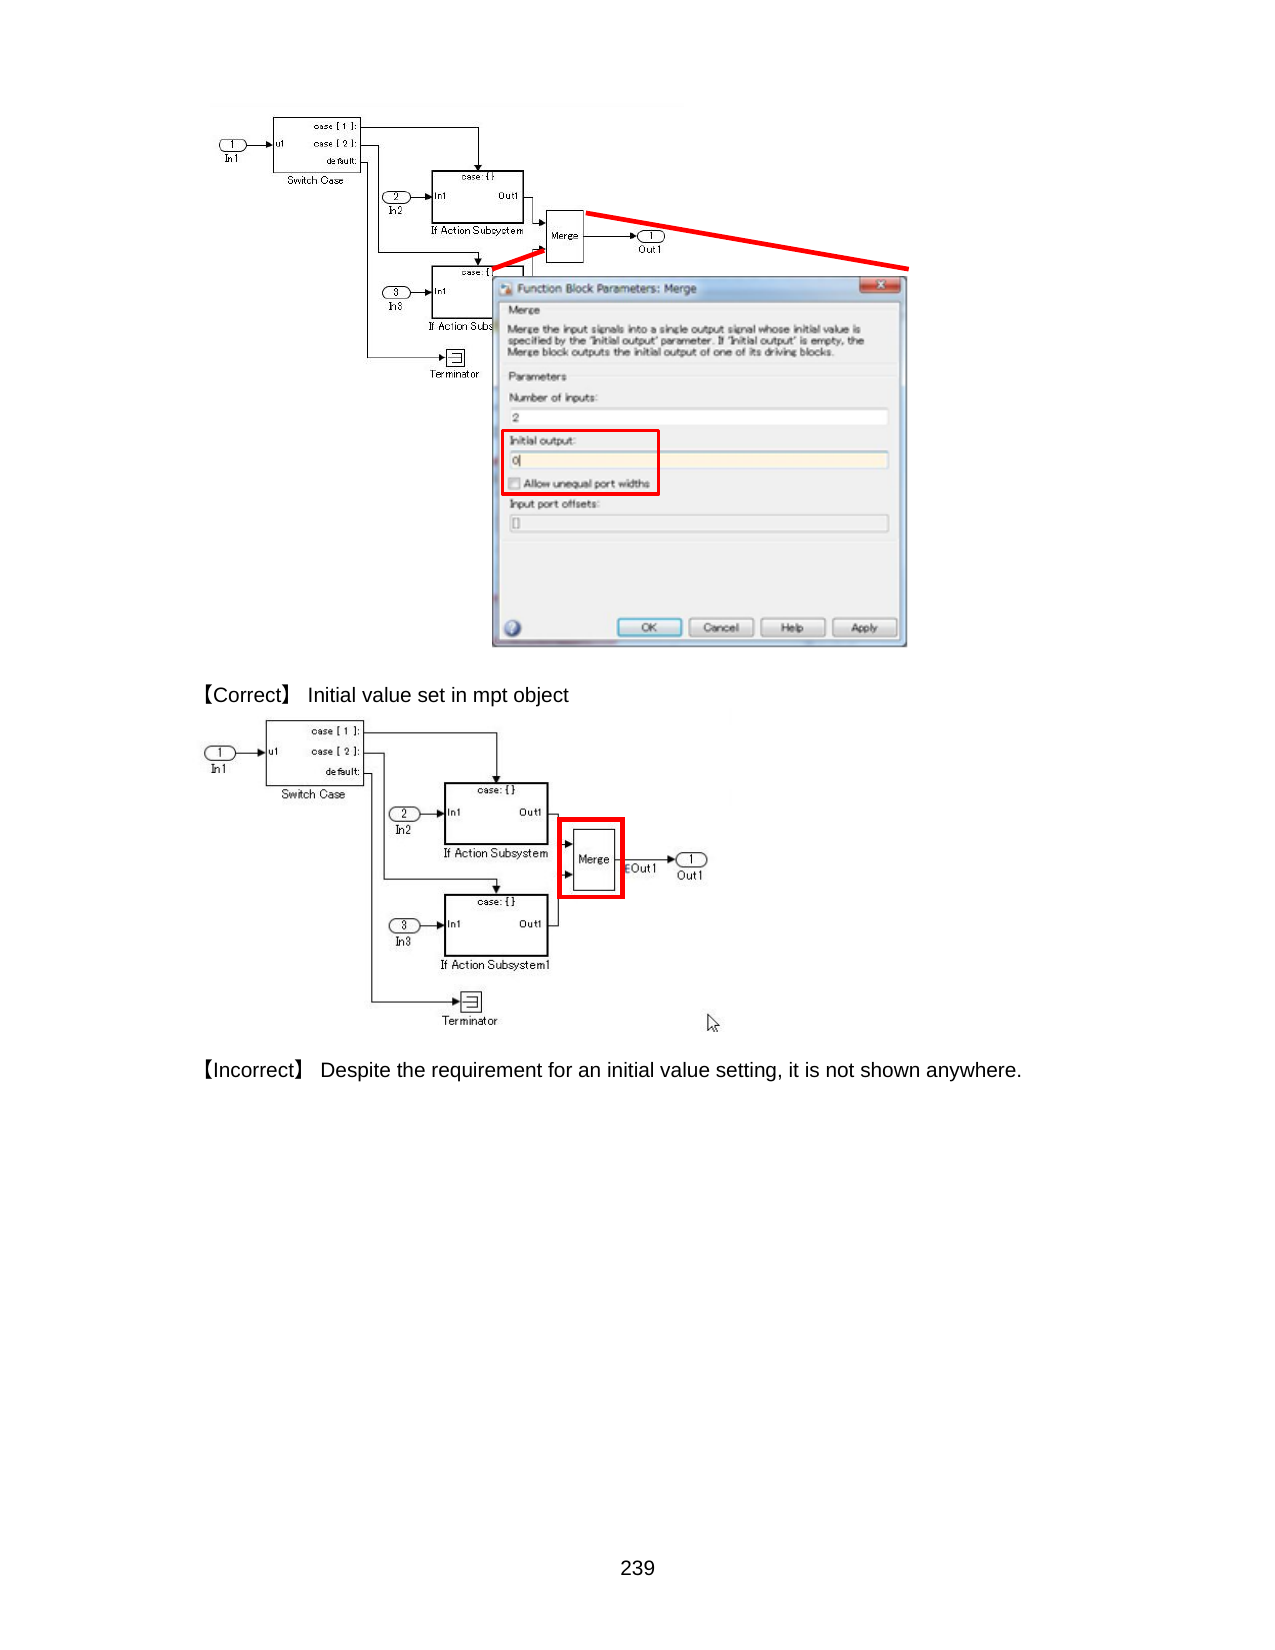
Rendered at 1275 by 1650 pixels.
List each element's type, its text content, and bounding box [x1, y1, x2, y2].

picture [192, 708, 733, 1032]
picture [210, 100, 909, 649]
text 【Incorrect】 Despite the requirement for an initial value setting, it is not shown anywhere. [177, 1055, 1127, 1083]
text 【Correct】 Initial value set in mpt object [177, 680, 1127, 708]
